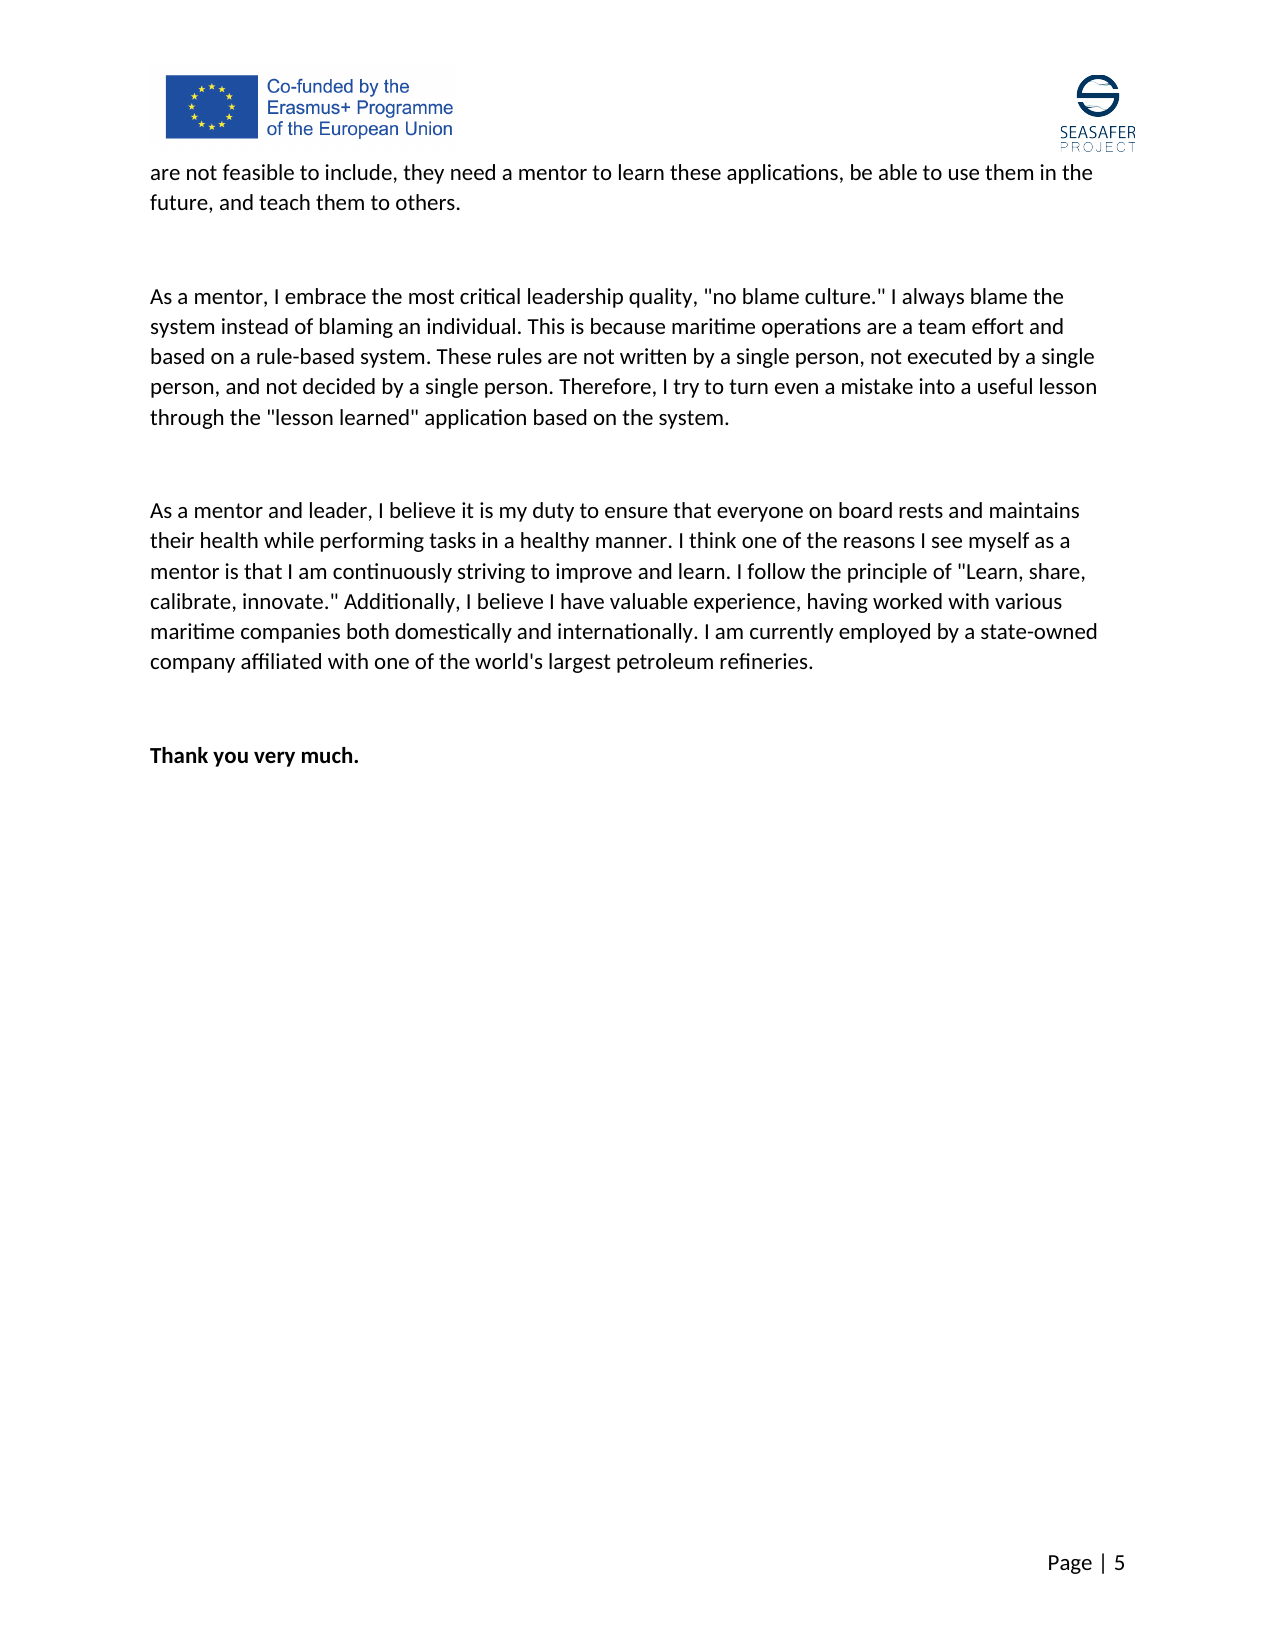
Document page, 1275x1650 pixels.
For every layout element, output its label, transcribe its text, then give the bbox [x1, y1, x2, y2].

text Thank you very much. [150, 741, 1125, 769]
picture [1060, 75, 1135, 152]
picture [150, 62, 457, 150]
text As a mentor, I embrace the most critical leadership quality, "no blame culture." I always blame the system instead of blaming an individual. This is because maritime operations are a team effort and based on a rule-based system. These rules are not written by a single person, not executed by a single person, and not decided by a single person. Therefore, I try to turn even a mistake into a useful lesson through the "lesson learned" application based on the system. [150, 282, 1125, 431]
text As a mentor and leader, I believe it is my duty to ensure that everyone on board rests and maintains their health while performing tasks in a healthy manner. I think one of the reasons I see myself as a mentor is that I am continuously striving to improve and learn. I follow the principle of "Learn, share, calibrate, innovate." Additionally, I believe I have valuable experience, having worked with various maritime companies both domestically and internationally. I am currently employed by a state-owned company affiliated with one of the world's largest petroleum refineries. [150, 496, 1125, 675]
